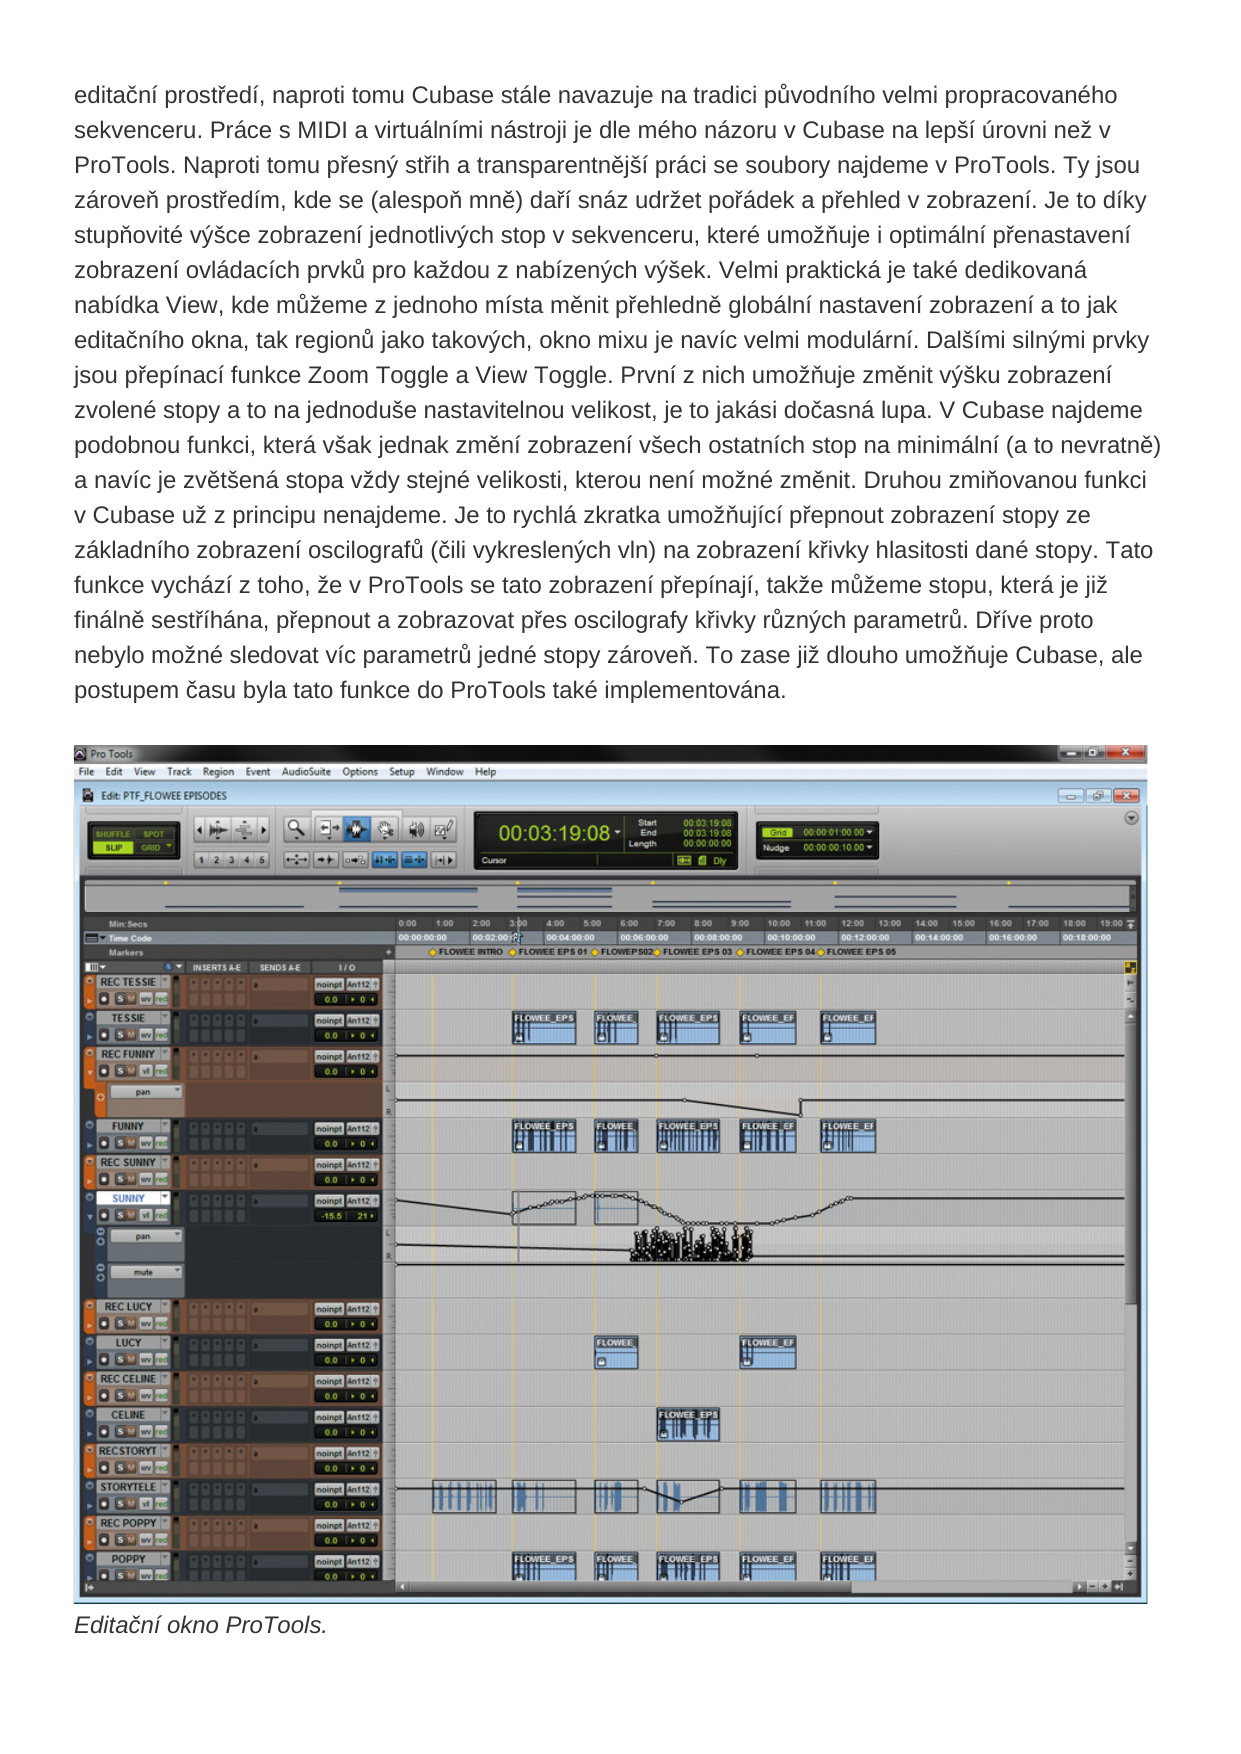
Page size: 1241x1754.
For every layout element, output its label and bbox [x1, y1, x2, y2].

text [74, 74, 1167, 704]
text [74, 710, 1167, 1639]
picture [73, 745, 1148, 1604]
